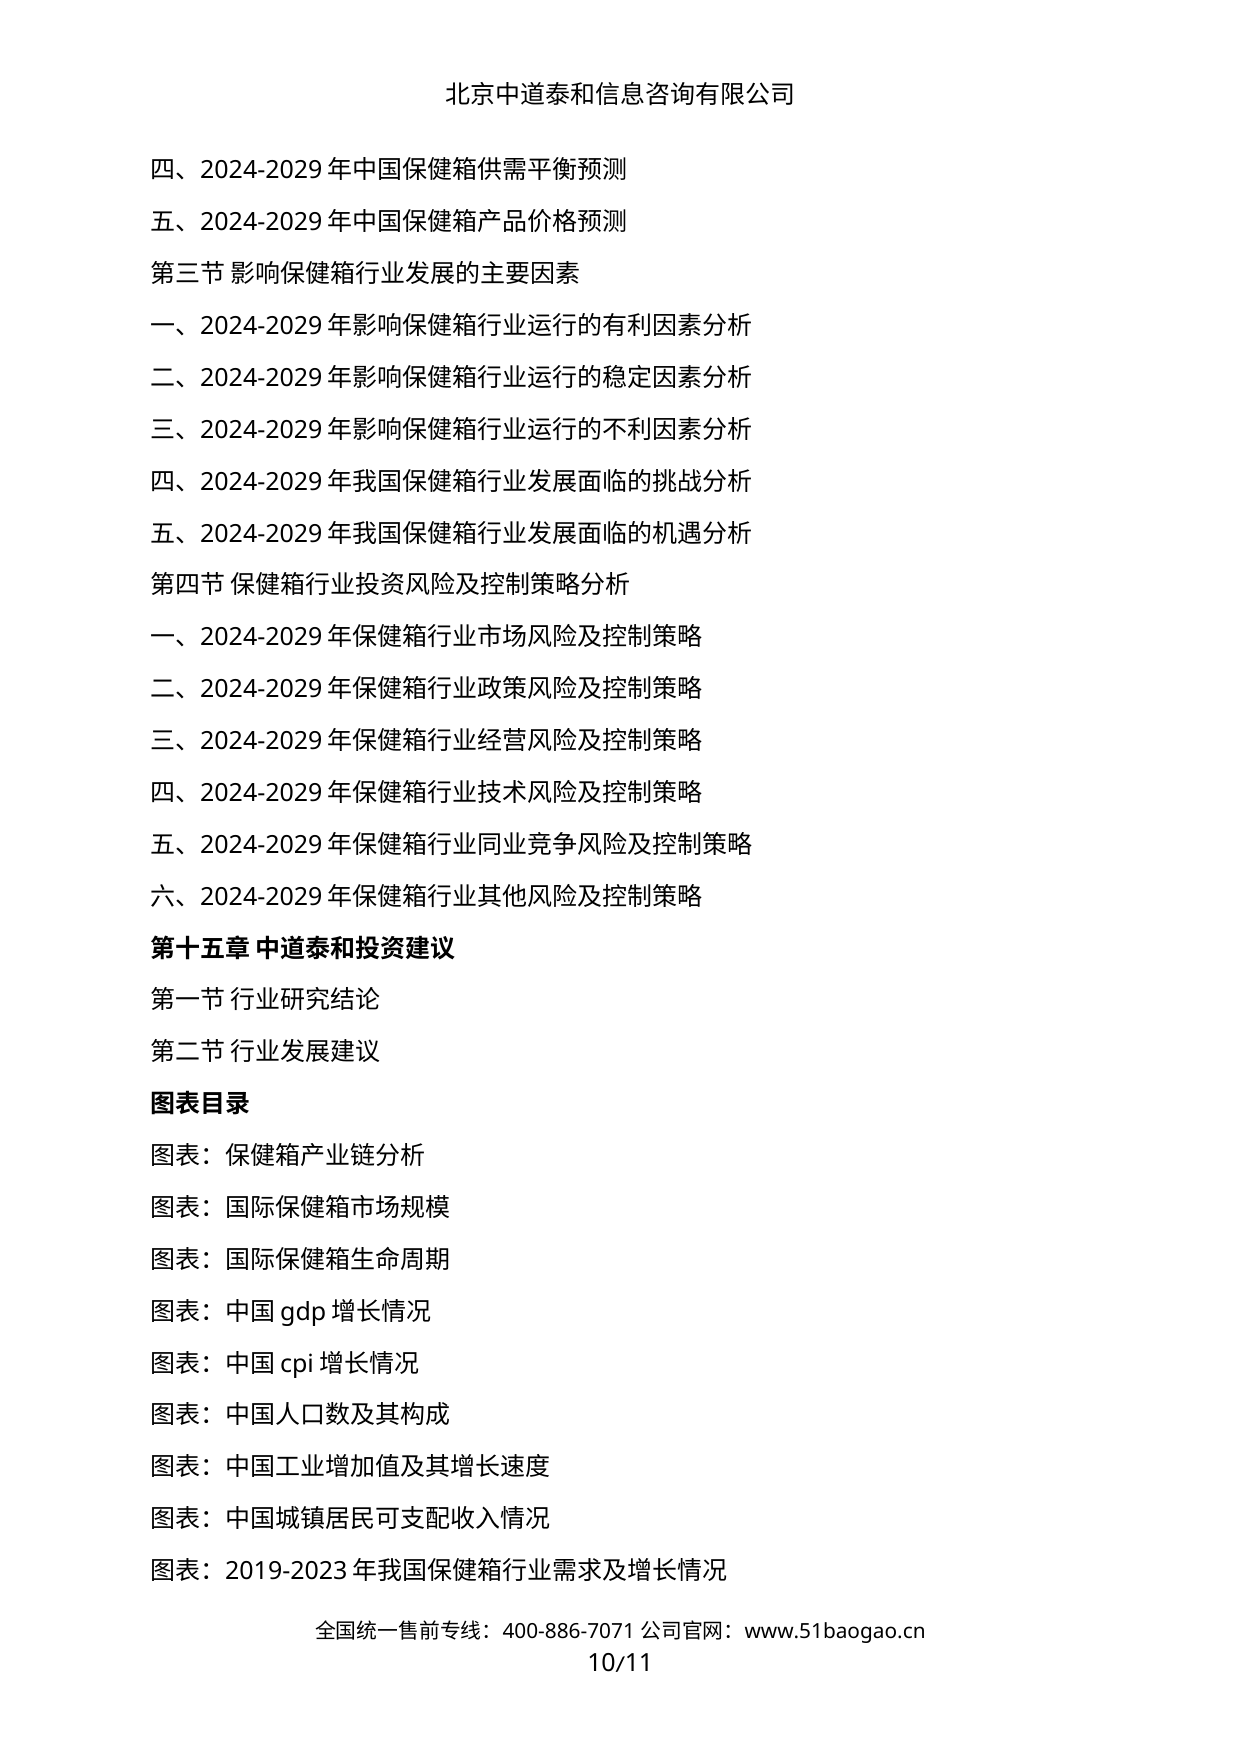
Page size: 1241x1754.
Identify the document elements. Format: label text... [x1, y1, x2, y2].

text 图表：保健箱产业链分析 [150, 1136, 1090, 1172]
text 四、2024-2029年保健箱行业技术风险及控制策略 [150, 772, 1090, 809]
text 图表：中国工业增加值及其增长速度 [150, 1447, 1090, 1483]
text 五、2024-2029年我国保健箱行业发展面临的机遇分析 [150, 513, 1090, 549]
text 三、2024-2029年影响保健箱行业运行的不利因素分析 [150, 409, 1090, 446]
text 三、2024-2029年保健箱行业经营风险及控制策略 [150, 721, 1090, 757]
text 五、2024-2029年中国保健箱产品价格预测 [150, 202, 1090, 238]
text 图表目录 [150, 1084, 1090, 1120]
text 图表：中国cpi增长情况 [150, 1343, 1090, 1379]
text 二、2024-2029年保健箱行业政策风险及控制策略 [150, 669, 1090, 705]
text 图表：2019-2023年我国保健箱行业需求及增长情况 [150, 1551, 1090, 1587]
text 二、2024-2029年影响保健箱行业运行的稳定因素分析 [150, 357, 1090, 394]
text 第四节 保健箱行业投资风险及控制策略分析 [150, 565, 1090, 601]
text 第三节 影响保健箱行业发展的主要因素 [150, 254, 1090, 290]
text 图表：国际保健箱市场规模 [150, 1187, 1090, 1224]
text 四、2024-2029年中国保健箱供需平衡预测 [150, 150, 1090, 186]
text 六、2024-2029年保健箱行业其他风险及控制策略 [150, 876, 1090, 912]
text 图表：中国人口数及其构成 [150, 1395, 1090, 1431]
text 四、2024-2029年我国保健箱行业发展面临的挑战分析 [150, 461, 1090, 497]
text 图表：中国gdp增长情况 [150, 1291, 1090, 1327]
text 一、2024-2029年影响保健箱行业运行的有利因素分析 [150, 306, 1090, 342]
text 图表：国际保健箱生命周期 [150, 1239, 1090, 1276]
text 五、2024-2029年保健箱行业同业竞争风险及控制策略 [150, 824, 1090, 861]
text 图表：中国城镇居民可支配收入情况 [150, 1499, 1090, 1535]
text 第一节 行业研究结论 [150, 980, 1090, 1016]
text 一、2024-2029年保健箱行业市场风险及控制策略 [150, 617, 1090, 653]
text 第二节 行业发展建议 [150, 1032, 1090, 1068]
text 第十五章 中道泰和投资建议 [150, 928, 1090, 964]
